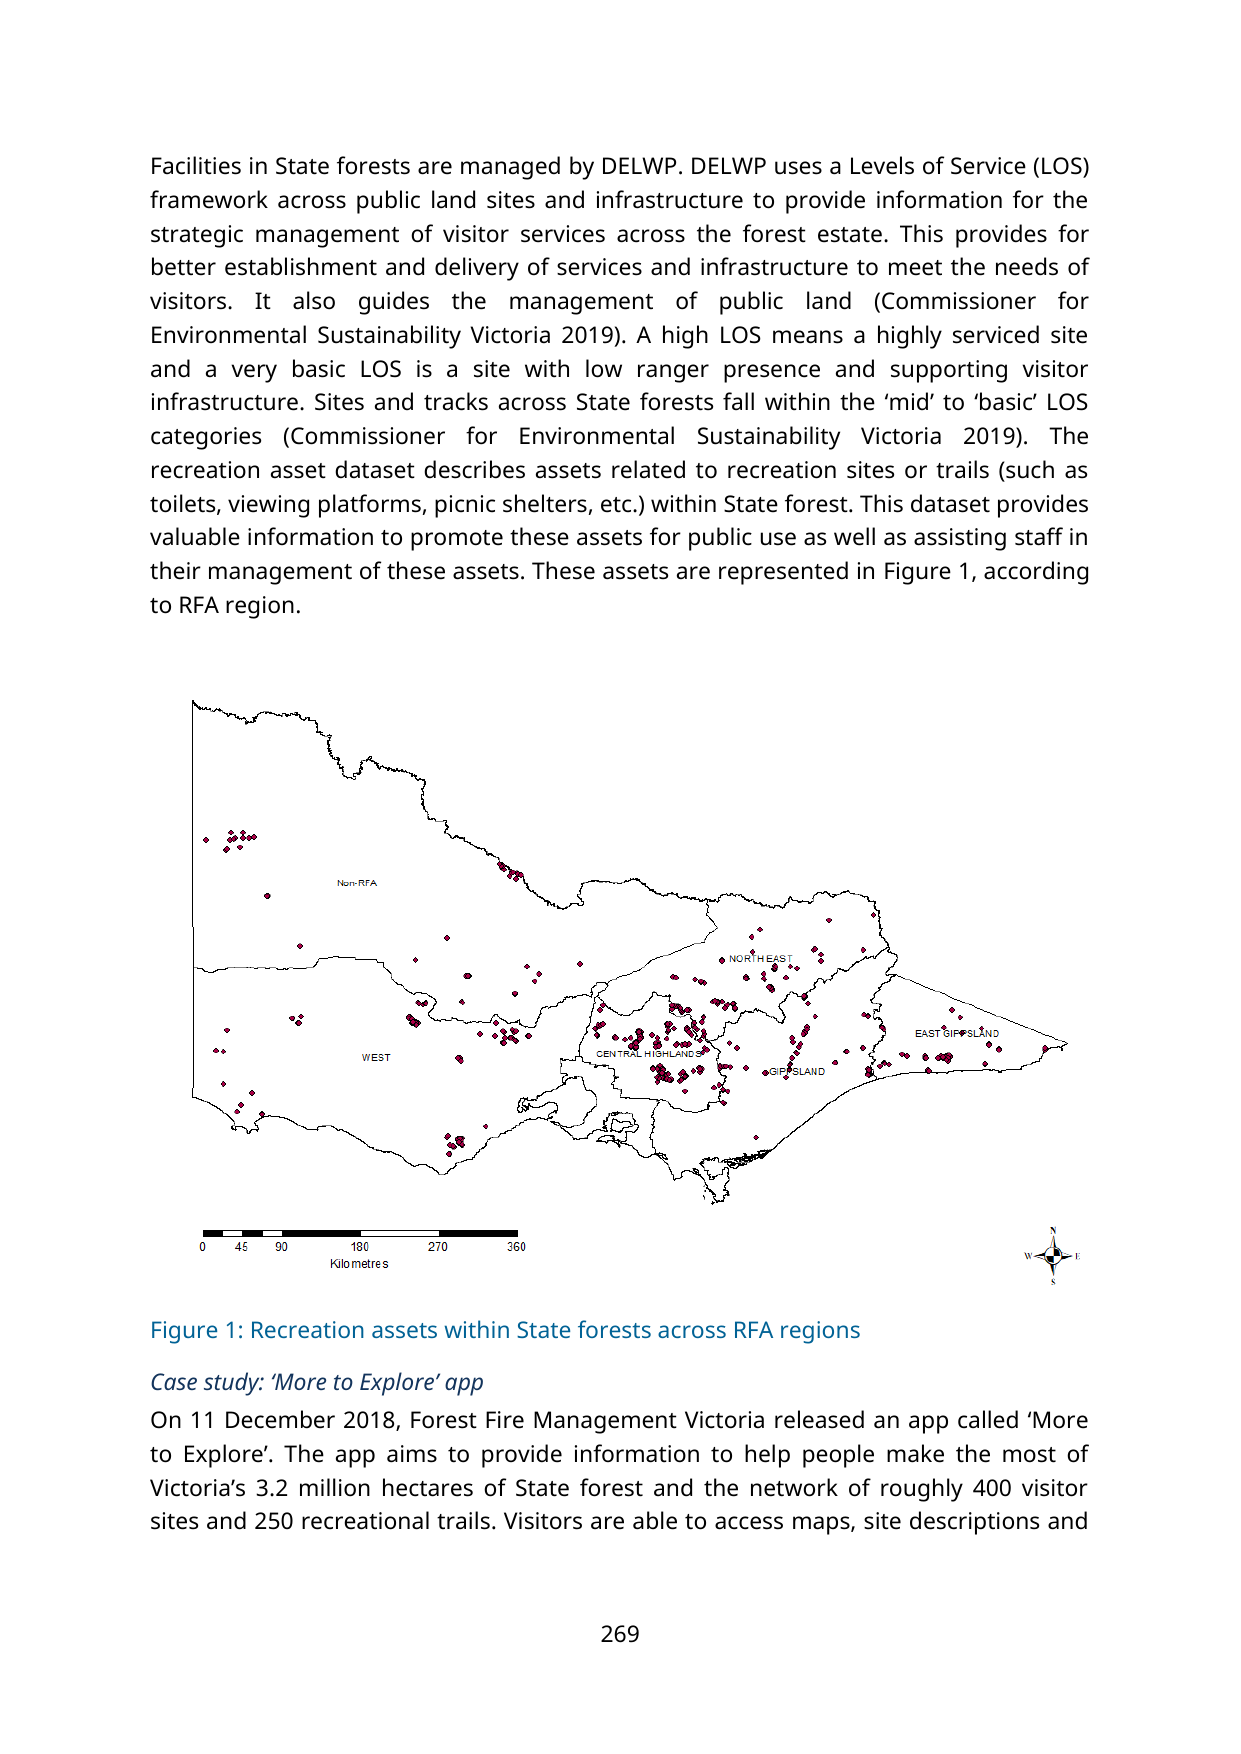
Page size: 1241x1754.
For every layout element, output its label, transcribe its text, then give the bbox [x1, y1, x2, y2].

picture [150, 639, 1091, 1296]
text Case study: ‘More to Explore’ app [150, 1366, 1090, 1397]
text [150, 1404, 1090, 1537]
